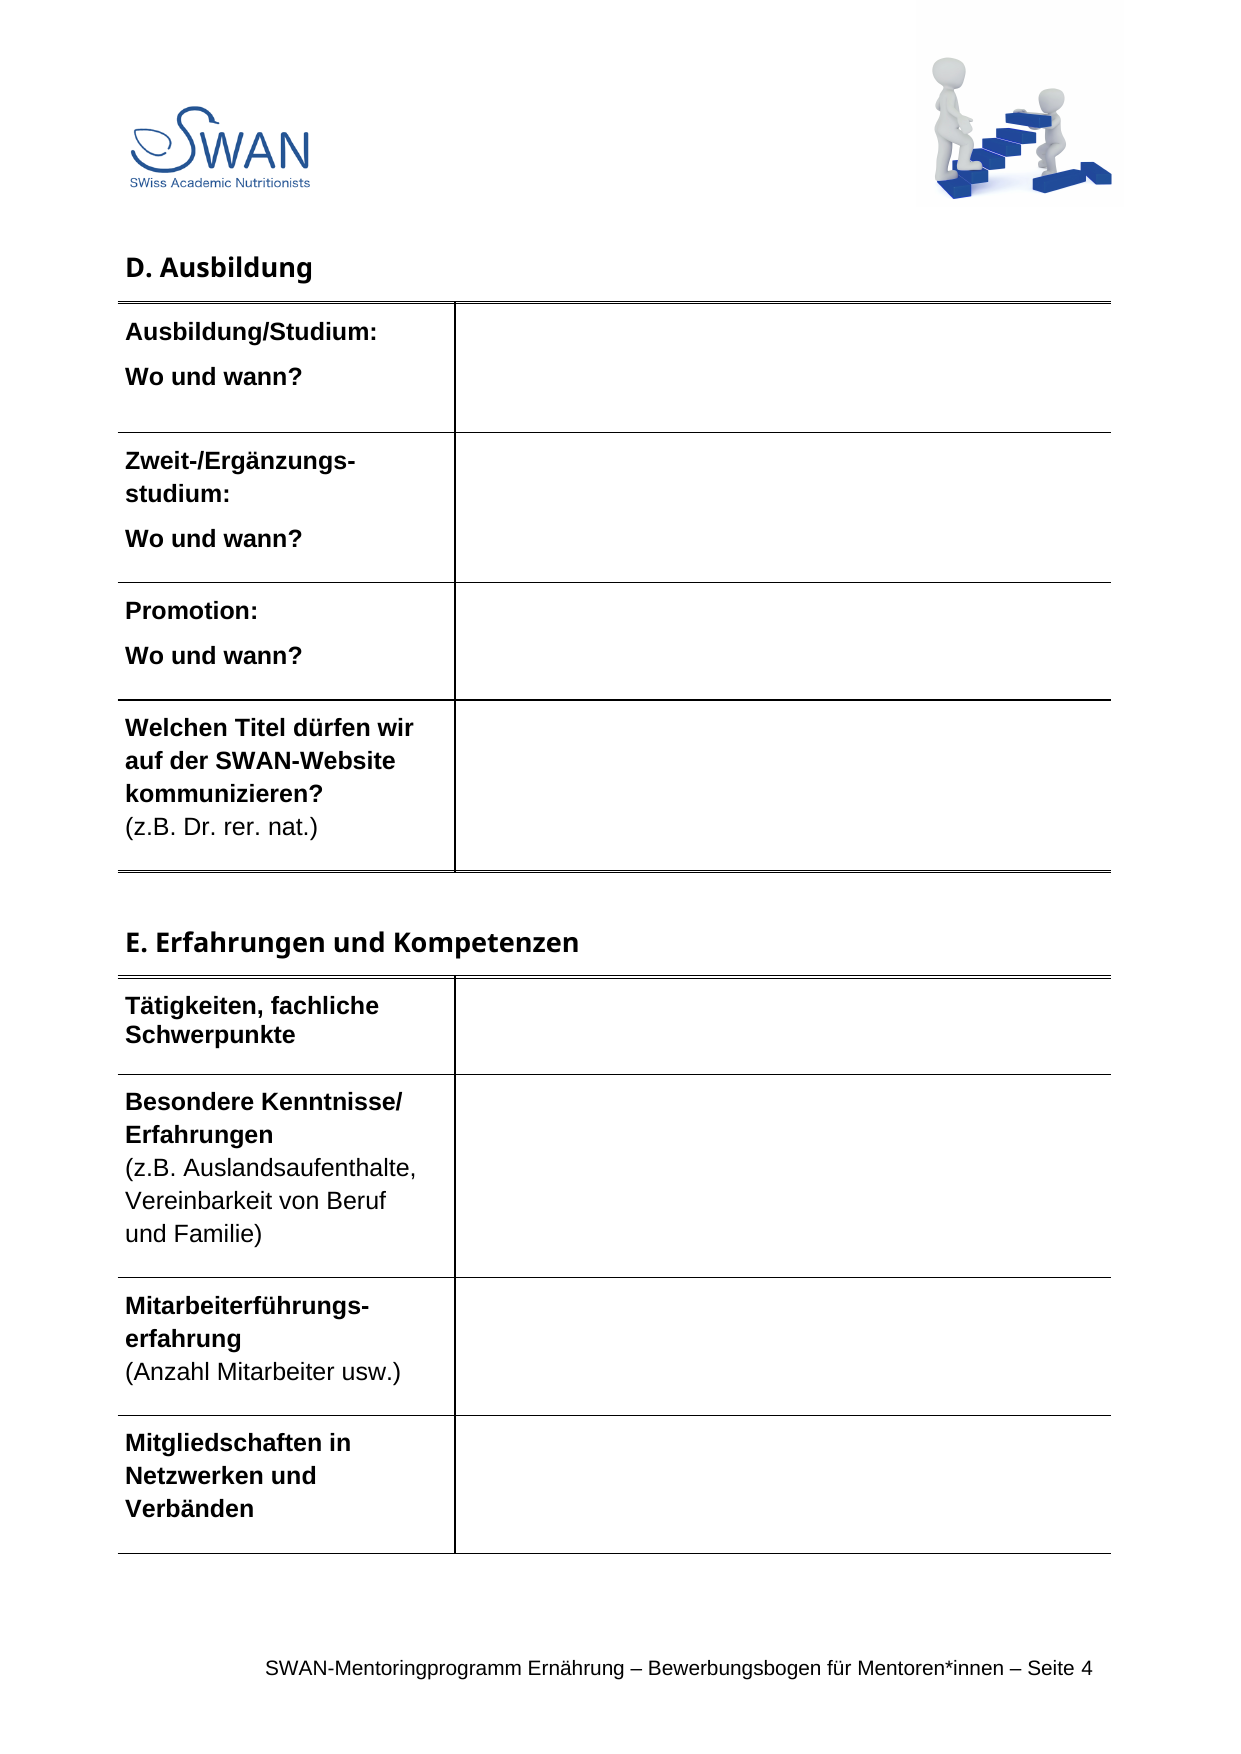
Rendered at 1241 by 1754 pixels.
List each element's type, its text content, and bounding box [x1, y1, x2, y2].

table_cell [456, 1278, 1111, 1415]
table_cell [456, 979, 1111, 1073]
table_cell Ausbildung/Studium: Wo und wann? [118, 304, 454, 432]
table_header D. Ausbildung [118, 236, 1111, 301]
table_cell Welchen Titel dürfen wir auf der SWAN-Website kommunizieren? (z.B. Dr. rer. nat.) [118, 701, 454, 870]
picture [118, 102, 321, 191]
table_cell [456, 583, 1111, 699]
table_cell E. Erfahrungen und Kompetenzen [118, 873, 1111, 975]
picture [915, 0, 1124, 207]
table_cell [456, 1416, 1111, 1552]
table_cell Zweit-/Ergänzungs- studium: Wo und wann? [118, 433, 454, 582]
table_cell [456, 701, 1111, 870]
table_cell [456, 304, 1111, 432]
table_cell Promotion: Wo und wann? [118, 583, 454, 699]
table_cell Mitgliedschaften in Netzwerken und Verbänden [118, 1416, 454, 1552]
table_cell Mitarbeiterführungs- erfahrung (Anzahl Mitarbeiter usw.) [118, 1278, 454, 1415]
table_cell [456, 433, 1111, 582]
table_cell Besondere Kenntnisse/ Erfahrungen (z.B. Auslandsaufenthalte, Vereinbarkeit von Beruf und Familie) [118, 1075, 454, 1277]
table_cell [456, 1075, 1111, 1277]
table_cell Tätigkeiten, fachliche Schwerpunkte [118, 979, 454, 1073]
